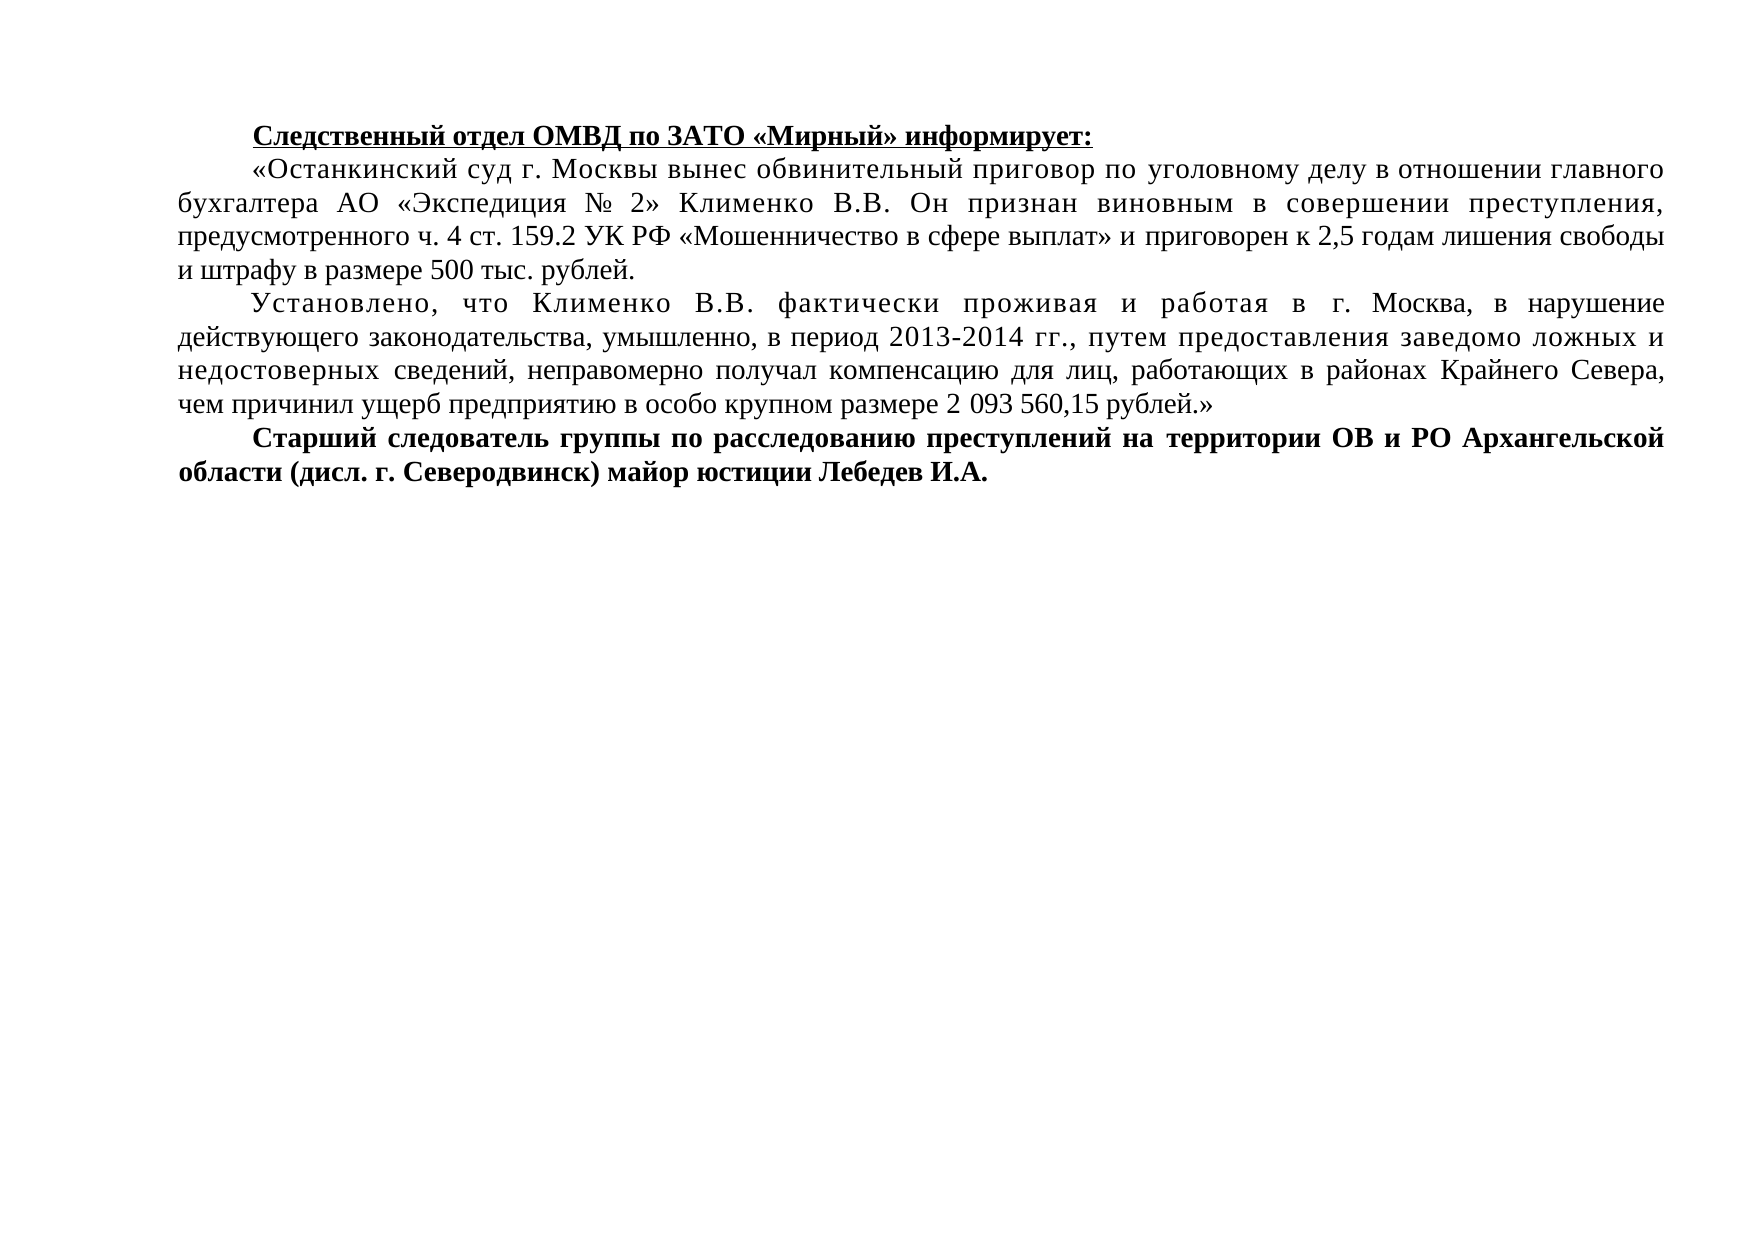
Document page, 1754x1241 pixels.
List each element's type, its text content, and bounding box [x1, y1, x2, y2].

text Следственный отдел ОМВД по ЗАТО «Мирный» информирует: [252, 118, 1665, 152]
text Старший следователь группы по расследованию преступлений на территории ОВ и РО Архангельской области (дисл. г. Северодвинск) майор юстиции Лебедев И.А. [178, 421, 1665, 488]
text Установлено, что Клименко В.В. фактически проживая и работая в г. Москва, в нарушение действующего законодательства, умышленно, в период 2013-2014 гг., путем предоставления заведомо ложных и недостоверных сведений, неправомерно получал компенсацию для лиц, работающих в районах Крайнего Севера, чем причинил ущерб предприятию в особо крупном размере 2 093 560,15 рублей.» [178, 286, 1665, 420]
text «Останкинский суд г. Москвы вынес обвинительный приговор по уголовному делу в отношении главного бухгалтера АО «Экспедиция № 2» Клименко В.В. Он признан виновным в совершении преступления, предусмотренного ч. 4 ст. 159.2 УК РФ «Мошенничество в сфере выплат» и приговорен к 2,5 годам лишения свободы и штрафу в размере 500 тыс. рублей. [177, 152, 1665, 286]
